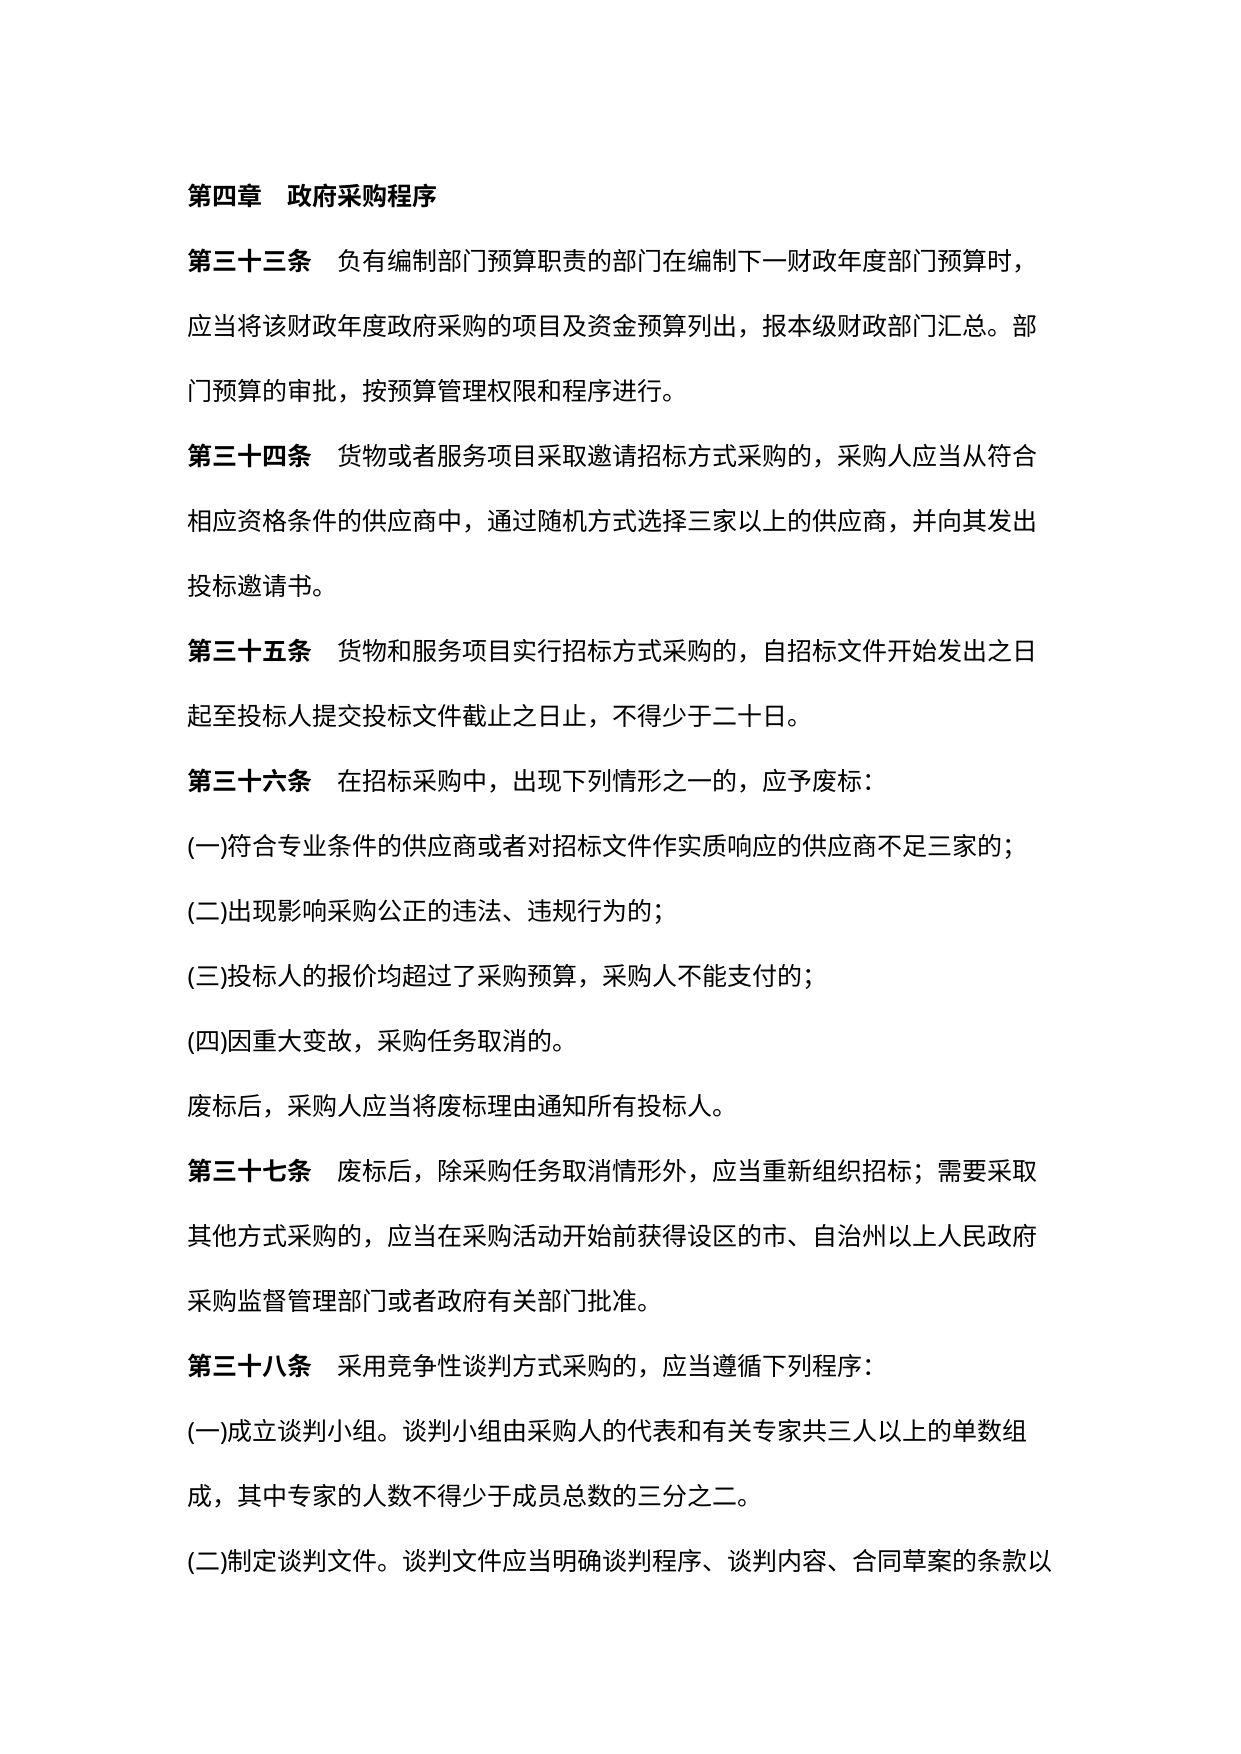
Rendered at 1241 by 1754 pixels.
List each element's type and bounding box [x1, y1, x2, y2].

text [187, 162, 1053, 1592]
